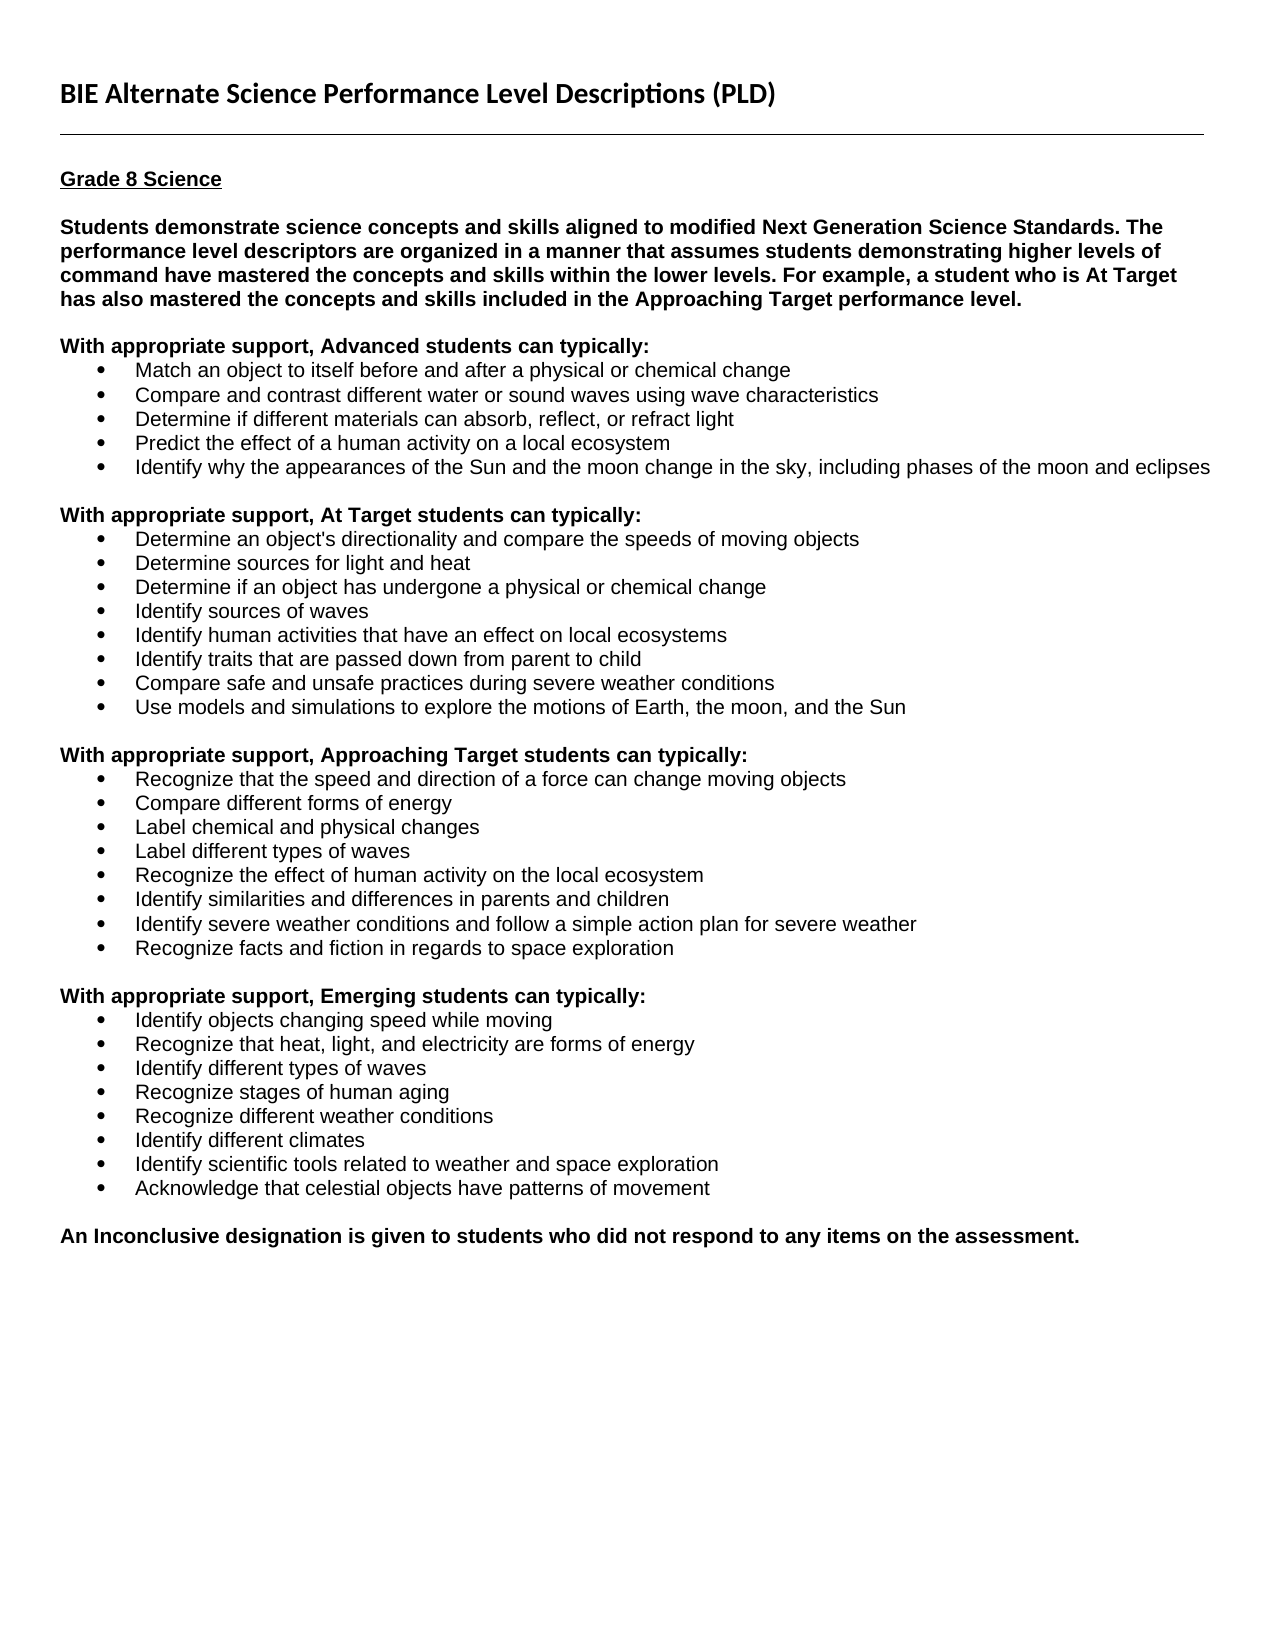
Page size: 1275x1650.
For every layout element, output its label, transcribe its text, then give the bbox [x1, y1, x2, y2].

list Identify sources of waves [97, 599, 1215, 623]
list Determine if different materials can absorb, reflect, or refract light [97, 406, 1215, 431]
list Compare and contrast different water or sound waves using wave characteristics [97, 382, 1215, 406]
list Identify objects changing speed while moving [97, 1007, 1215, 1031]
list Recognize the effect of human activity on the local ecosystem [97, 863, 1215, 887]
list Determine if an object has undergone a physical or chemical change [97, 575, 1215, 599]
list Match an object to itself before and after a physical or chemical change [97, 358, 1215, 382]
list Identify different types of waves [97, 1056, 1215, 1079]
list Predict the effect of a human activity on a local ecosystem [97, 431, 1215, 454]
list Recognize stages of human aging [97, 1079, 1215, 1104]
text With appropriate support, Approaching Target students can typically: [60, 743, 1215, 767]
text Grade 8 Science [60, 167, 1215, 191]
list Recognize that heat, light, and electricity are forms of energy [97, 1031, 1215, 1056]
text With appropriate support, Advanced students can typically: [60, 334, 1215, 358]
list Identify similarities and differences in parents and children [97, 887, 1215, 911]
text An Inconclusive designation is given to students who did not respond to any items on the assessment. [60, 1224, 1215, 1248]
list Determine an object's directionality and compare the speeds of moving objects [97, 527, 1215, 551]
list Identify traits that are passed down from parent to child [97, 647, 1215, 671]
text With appropriate support, Emerging students can typically: [60, 983, 1215, 1007]
list Identify why the appearances of the Sun and the moon change in the sky, including phases of the moon and eclipses [97, 454, 1215, 479]
list Use models and simulations to explore the motions of Earth, the moon, and the Sun [97, 695, 1215, 719]
list Identify severe weather conditions and follow a simple action plan for severe weather [97, 911, 1215, 935]
list Recognize facts and fiction in regards to space exploration [97, 935, 1215, 959]
list Compare different forms of energy [97, 791, 1215, 815]
list Identify different climates [97, 1128, 1215, 1152]
list Identify scientific tools related to weather and space exploration [97, 1152, 1215, 1176]
list Compare safe and unsafe practices during severe weather conditions [97, 671, 1215, 695]
list Label chemical and physical changes [97, 815, 1215, 839]
list Identify human activities that have an effect on local ecosystems [97, 623, 1215, 647]
list Label different types of waves [97, 839, 1215, 863]
list Recognize that the speed and direction of a force can change moving objects [97, 767, 1215, 791]
text With appropriate support, At Target students can typically: [60, 503, 1215, 527]
list Acknowledge that celestial objects have patterns of movement [97, 1176, 1215, 1200]
list Recognize different weather conditions [97, 1104, 1215, 1128]
list Determine sources for light and heat [97, 551, 1215, 575]
text Students demonstrate science concepts and skills aligned to modified Next Generation Science Standards. The performance level descriptors are organized in a manner that assumes students demonstrating higher levels of command have mastered the concepts and skills within the lower levels. For example, a student who is At Target has also mastered the concepts and skills included in the Approaching Target performance level. [60, 214, 1215, 310]
